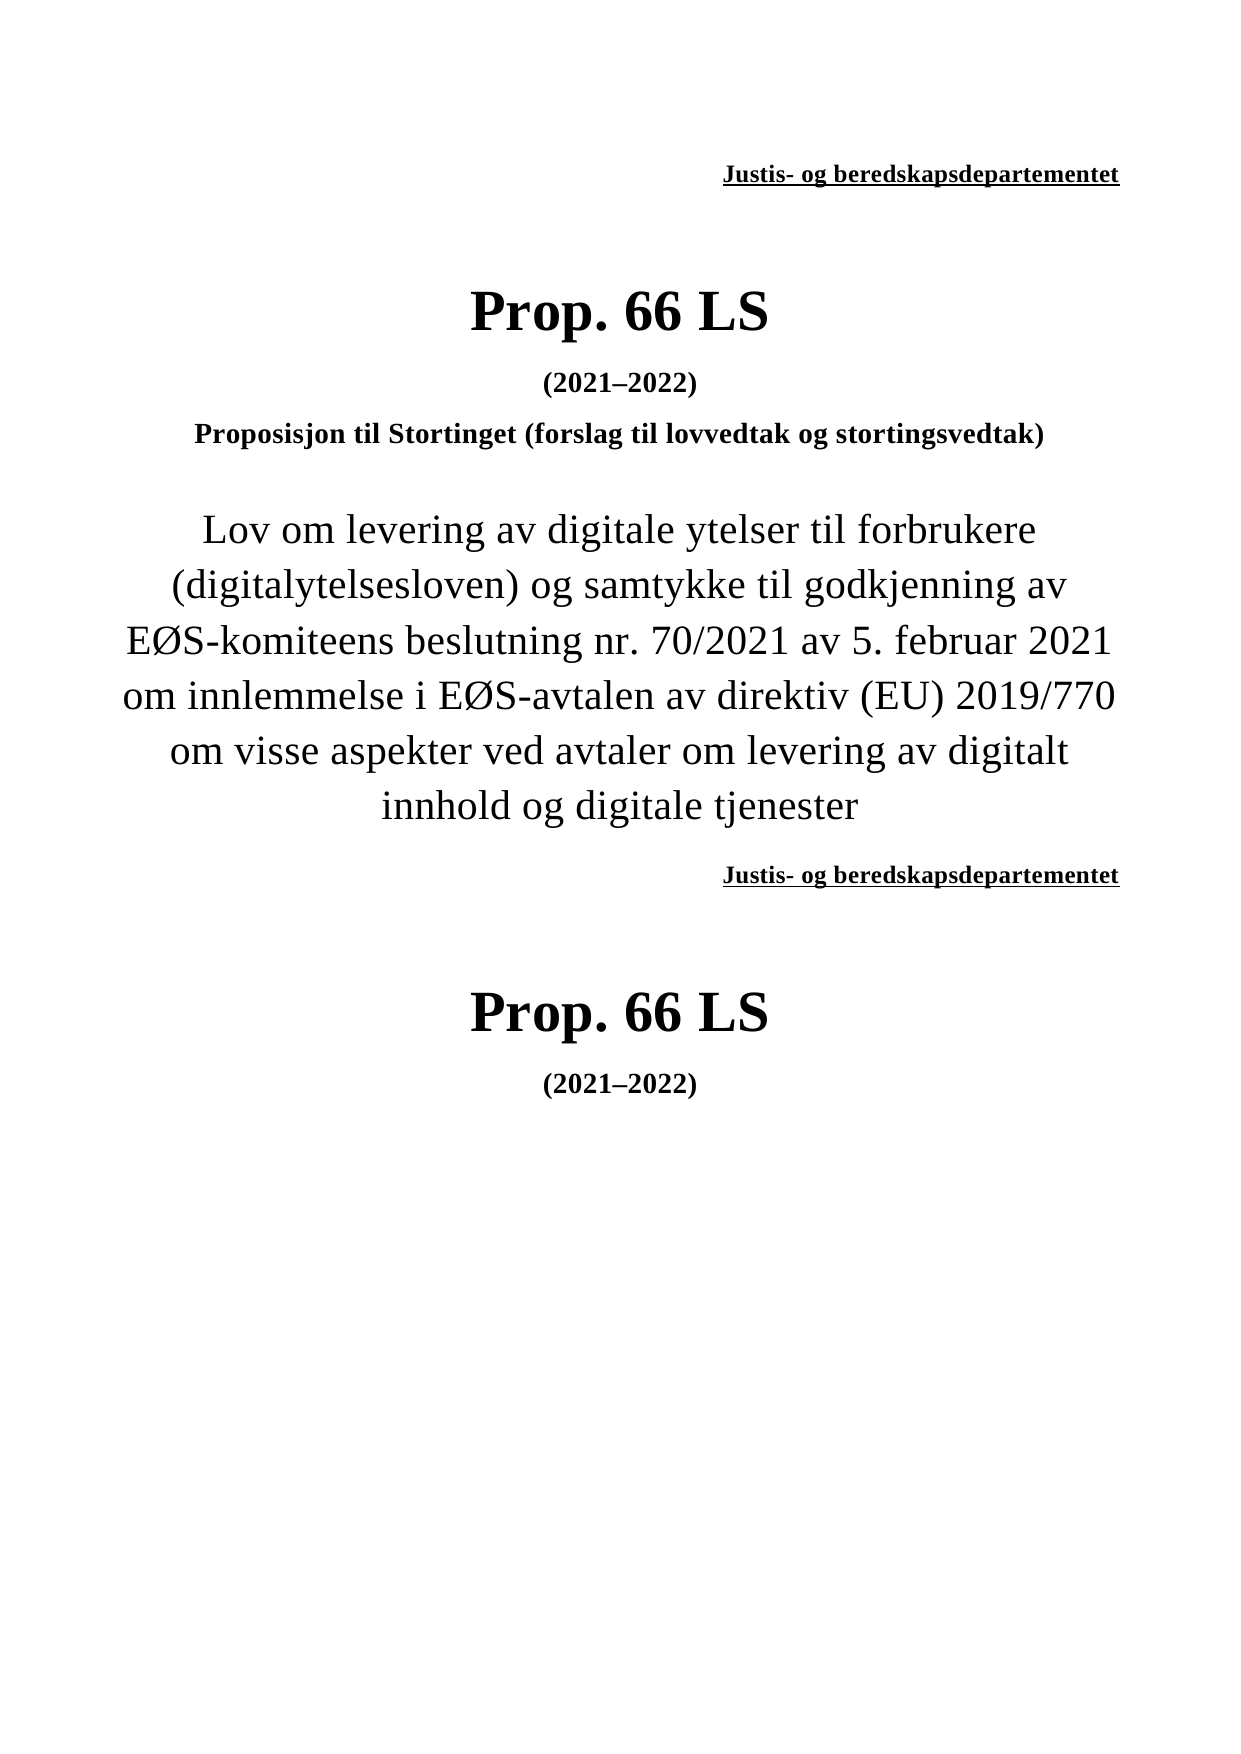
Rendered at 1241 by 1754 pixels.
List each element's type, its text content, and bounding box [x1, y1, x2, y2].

text Justis- og beredskapsdepartementet [121, 159, 1119, 188]
text Proposisjon til Stortinget (forslag til lovvedtak og stortingsvedtak) [121, 416, 1119, 450]
text (2021–2022) [121, 1066, 1119, 1100]
text Lov om levering av digitale ytelser til forbrukere (digitalytelsesloven) og samtykke til godkjenning av EØS-komiteens beslutning nr. 70/2021 av 5. februar 2021 om innlemmelse i EØS-avtalen av direktiv (EU) 2019/770 om visse aspekter ved avtaler om levering av digitalt innhold og digitale tjenester [121, 505, 1119, 828]
text Prop. 66 LS [121, 977, 1119, 1044]
text Justis- og beredskapsdepartementet [121, 861, 1119, 889]
text Prop. 66 LS [121, 276, 1119, 343]
text (2021–2022) [121, 365, 1119, 399]
